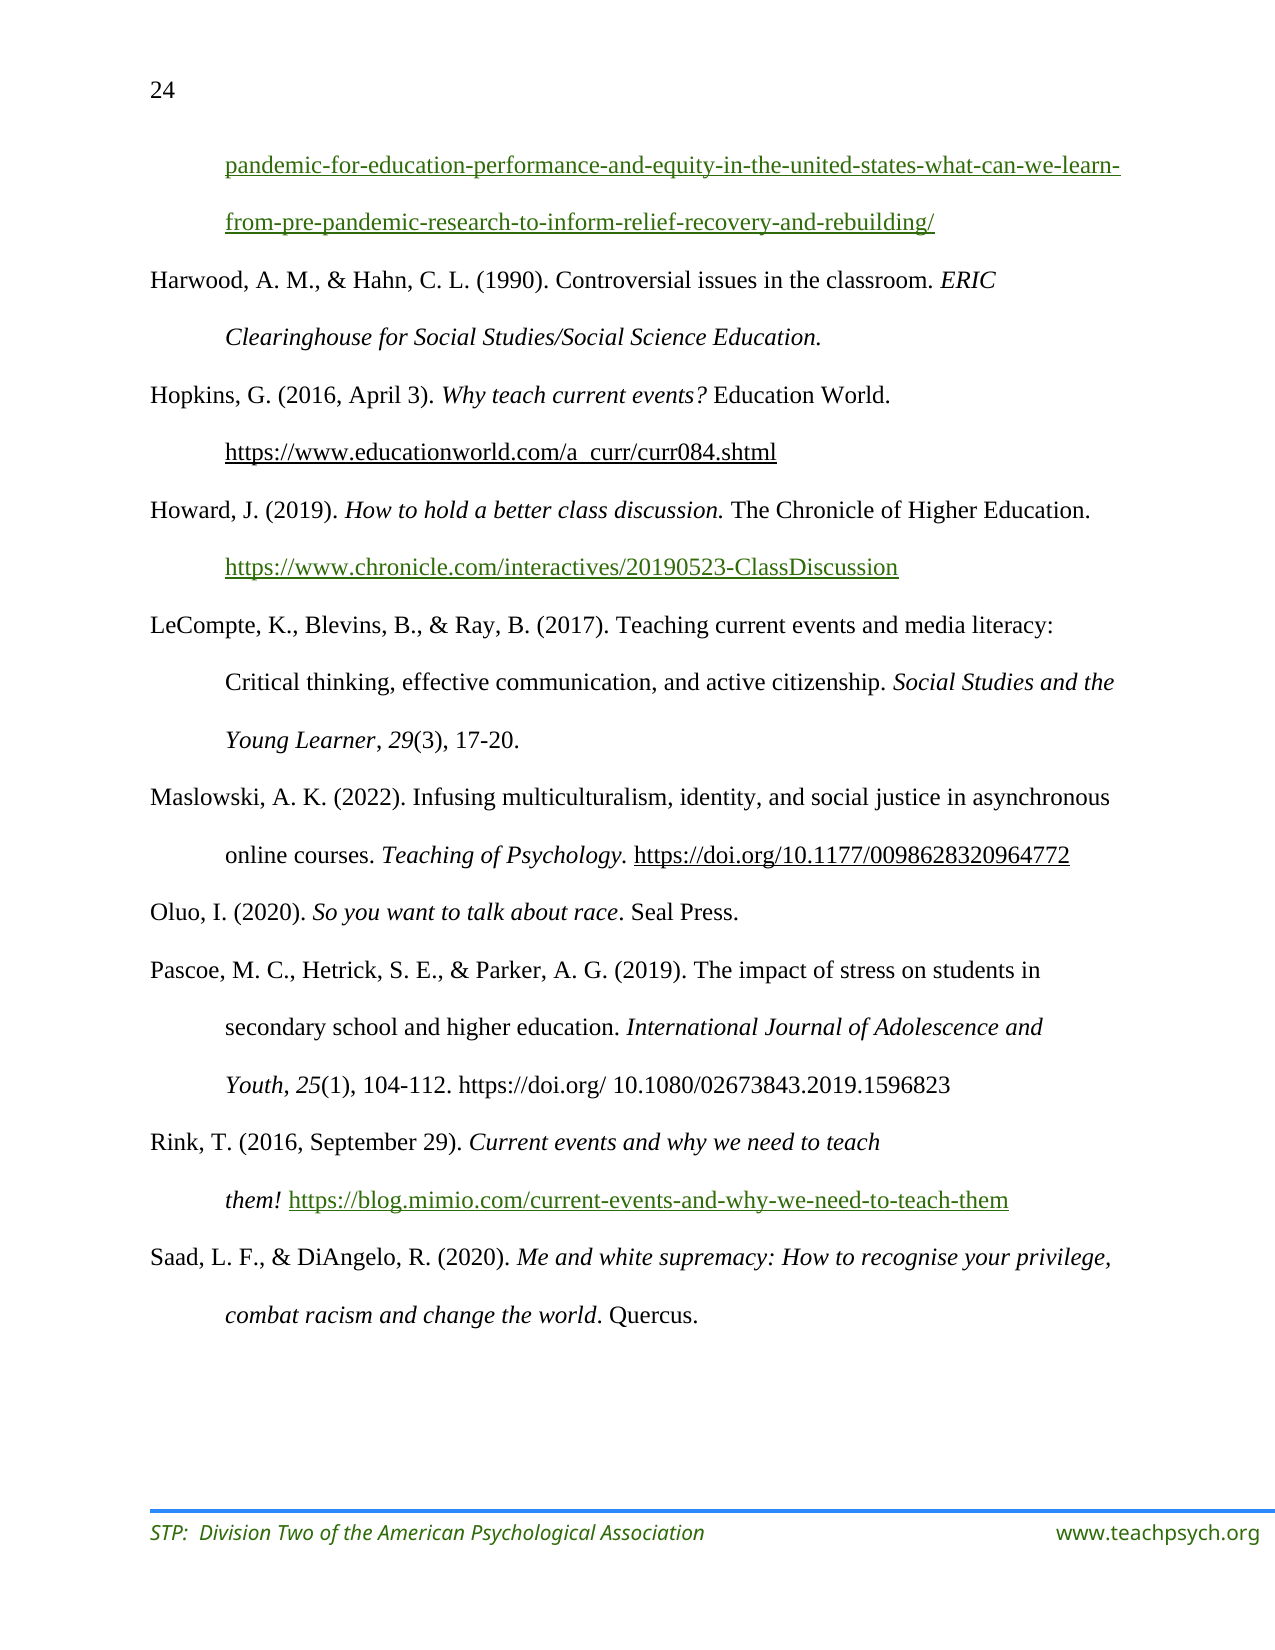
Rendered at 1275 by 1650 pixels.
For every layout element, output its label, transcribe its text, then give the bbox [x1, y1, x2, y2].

text Howard, J. (2019). How to hold a better class discussion. The Chronicle of Higher Education. https://www.chronicle.com/interactives/20190523-ClassDiscussion [150, 495, 1125, 581]
text Harwood, A. M., & Hahn, C. L. (1990). Controversial issues in the classroom. ERIC Clearinghouse for Social Studies/Social Science Education. [150, 265, 1125, 351]
text Hopkins, G. (2016, April 3). Why teach current events? Education World. https://www.educationworld.com/a_curr/curr084.shtml [150, 380, 1125, 466]
text Pascoe, M. C., Hetrick, S. E., & Parker, A. G. (2019). The impact of stress on students in secondary school and higher education. International Journal of Adolescence and Youth, 25(1), 104-112. https://doi.org/ 10.1080/02673843.2019.1596823 [150, 955, 1125, 1099]
text Rink, T. (2016, September 29). Current events and why we need to teach them! https://blog.mimio.com/current-events-and-why-we-need-to-teach-them [150, 1127, 1125, 1214]
text LeCompte, K., Blevins, B., & Ray, B. (2017). Teaching current events and media literacy: Critical thinking, effective communication, and active citizenship. Social Studies and the Young Learner, 29(3), 17-20. [150, 610, 1125, 754]
text Oluo, I. (2020). So you want to talk about race. Seal Press. [150, 897, 1125, 926]
text Maslowski, A. K. (2022). Infusing multiculturalism, identity, and social justice in asynchronous online courses. Teaching of Psychology. https://doi.org/10.1177/0098628320964772 [150, 782, 1125, 869]
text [150, 150, 1125, 236]
text Saad, L. F., & DiAngelo, R. (2020). Me and white supremacy: How to recognise your privilege, combat racism and change the world. Quercus. [150, 1242, 1125, 1329]
